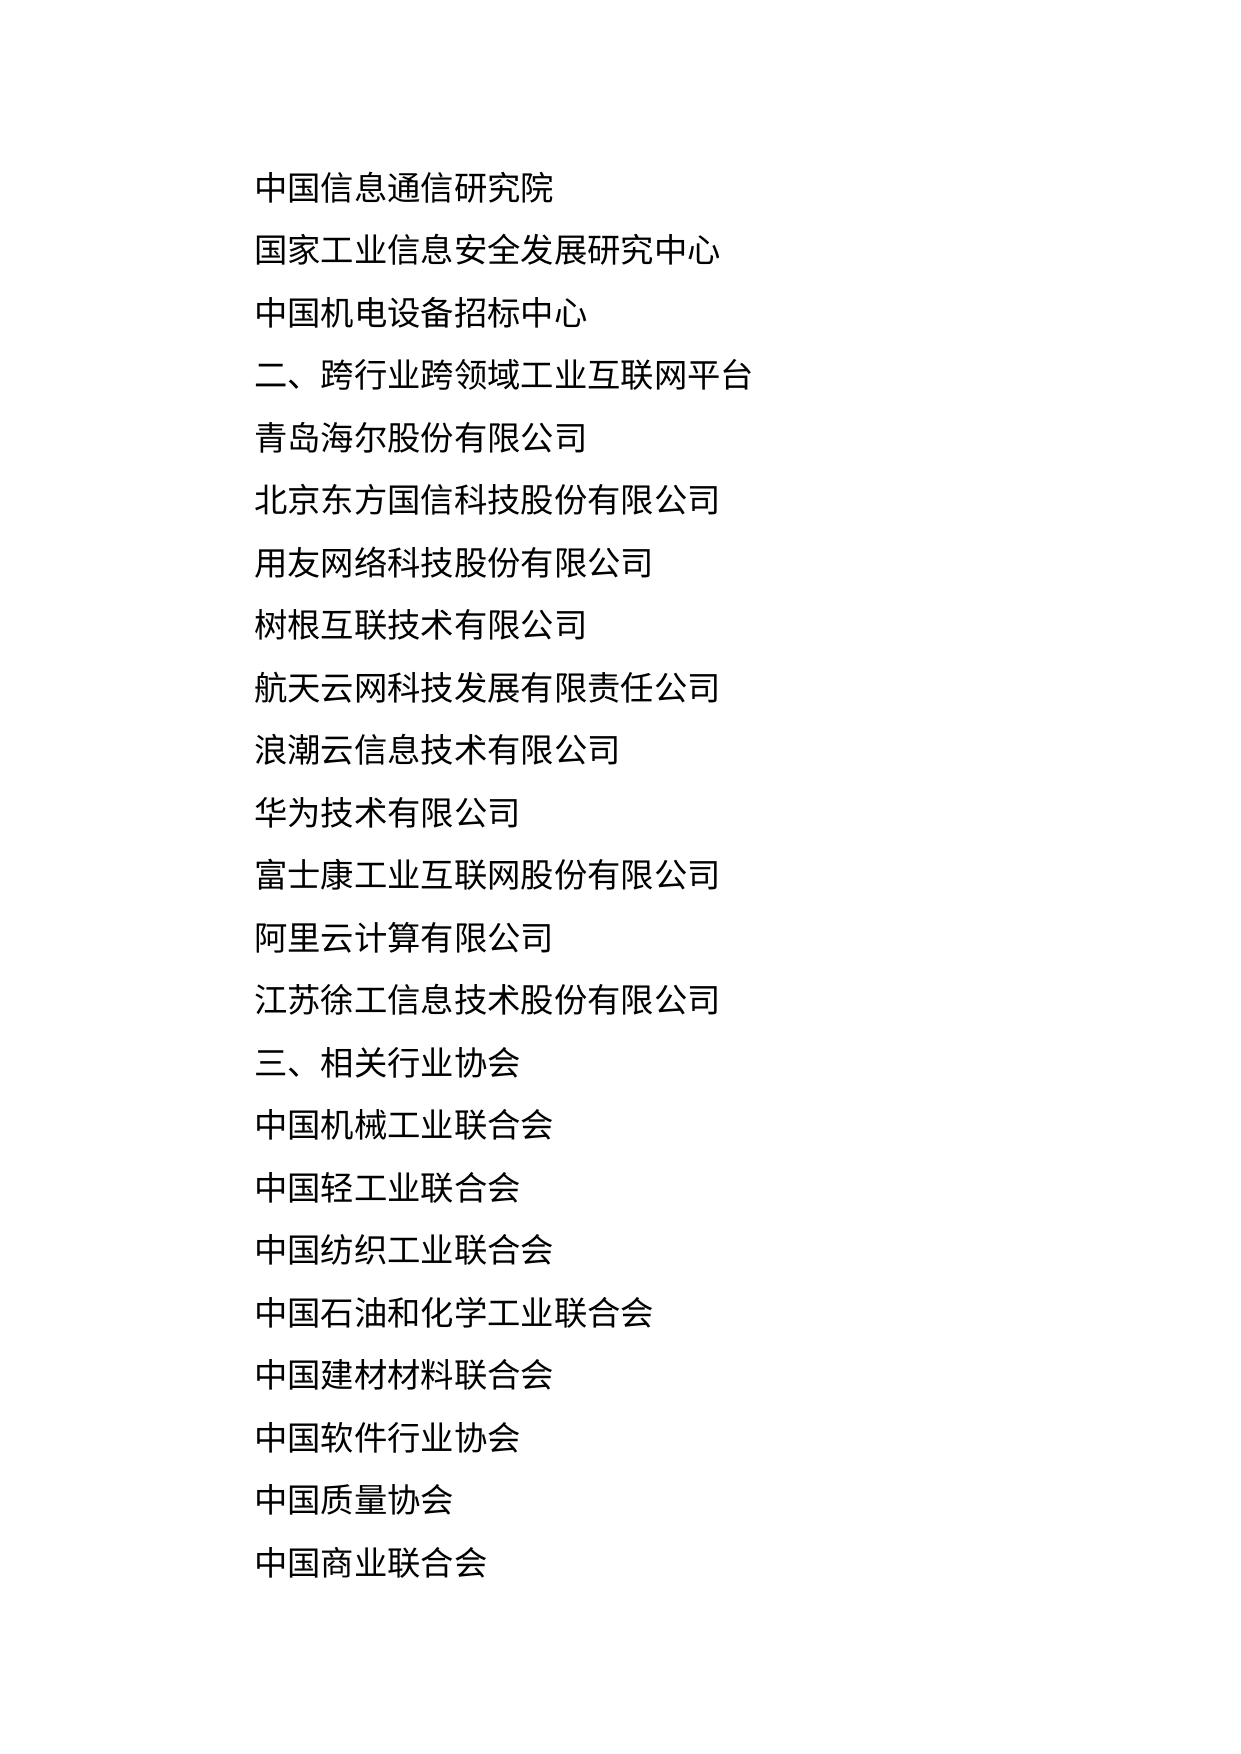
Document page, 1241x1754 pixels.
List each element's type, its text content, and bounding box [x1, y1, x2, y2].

text 中国机械工业联合会 [187, 1087, 1053, 1150]
text 中国软件行业协会 [187, 1400, 1053, 1462]
text 航天云网科技发展有限责任公司 [187, 650, 1053, 712]
text 北京东方国信科技股份有限公司 [187, 462, 1053, 525]
text 青岛海尔股份有限公司 [187, 400, 1053, 462]
text 中国轻工业联合会 [187, 1150, 1053, 1212]
text 浪潮云信息技术有限公司 [187, 712, 1053, 775]
text 树根互联技术有限公司 [187, 587, 1053, 650]
text 华为技术有限公司 [187, 775, 1053, 837]
text 二、跨行业跨领域工业互联网平台 [187, 337, 1053, 400]
text 中国石油和化学工业联合会 [187, 1275, 1053, 1337]
text 中国建材材料联合会 [187, 1337, 1053, 1400]
text 富士康工业互联网股份有限公司 [187, 837, 1053, 900]
text 阿里云计算有限公司 [187, 900, 1053, 962]
text 中国机电设备招标中心 [187, 275, 1053, 337]
text 三、相关行业协会 [187, 1025, 1053, 1087]
text 国家工业信息安全发展研究中心 [187, 212, 1053, 275]
text 中国纺织工业联合会 [187, 1212, 1053, 1275]
text 中国信息通信研究院 [187, 150, 1053, 212]
text 中国质量协会 [187, 1462, 1053, 1525]
text 江苏徐工信息技术股份有限公司 [187, 962, 1053, 1025]
text 用友网络科技股份有限公司 [187, 525, 1053, 587]
text 中国商业联合会 [187, 1525, 1053, 1587]
